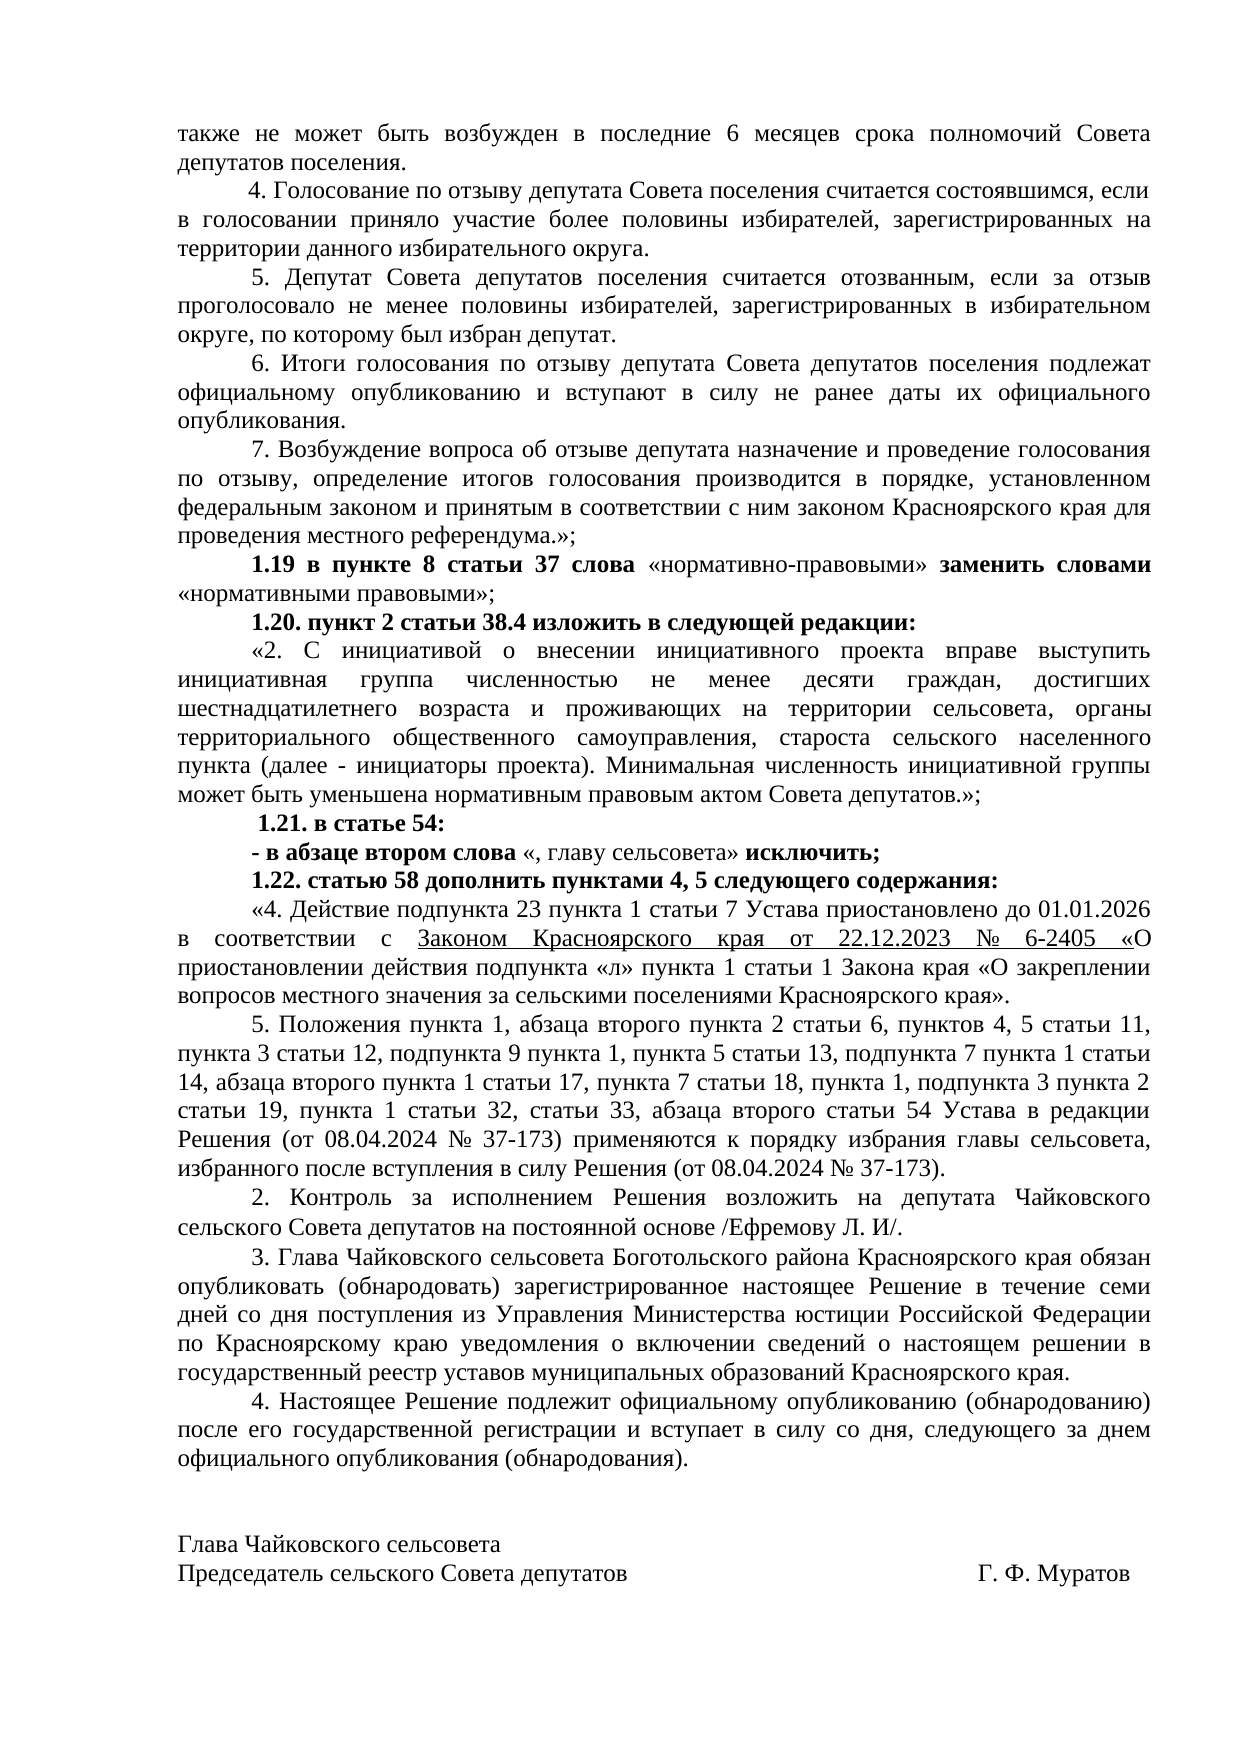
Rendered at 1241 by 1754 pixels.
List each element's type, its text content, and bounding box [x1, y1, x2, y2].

text «2. С инициативой о внесении инициативного проекта вправе выступить инициативная группа численностью не менее десяти граждан, достигших шестнадцатилетнего возраста и проживающих на территории сельсовета, органы территориального общественного самоуправления, староста сельского населенного пункта (далее - инициаторы проекта). Минимальная численность инициативной группы может быть уменьшена нормативным правовым актом Совета депутатов.»; [177, 636, 1152, 808]
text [177, 118, 1152, 176]
text - в абзаце втором слова «, главу сельсовета» исключить; [177, 837, 1152, 866]
text 1.22. статью 58 дополнить пунктами 4, 5 следующего содержания: [177, 866, 1152, 894]
text Глава Чайковского сельсовета [177, 1529, 1152, 1558]
text «4. Действие подпункта 23 пункта 1 статьи 7 Устава приостановлено до 01.01.2026 в соответствии с Законом Красноярского края от 22.12.2023 № 6-2405 «О приостановлении действия подпункта «л» пункта 1 статьи 1 Закона края «О закреплении вопросов местного значения за сельскими поселениями Красноярского края». [177, 894, 1152, 1009]
text 1.21. в статье 54: [177, 808, 1152, 837]
text 4. Настоящее Решение подлежит официальному опубликованию (обнародованию) после его государственной регистрации и вступает в силу со дня, следующего за днем официального опубликования (обнародования). [177, 1386, 1152, 1472]
text 5. Положения пункта 1, абзаца второго пункта 2 статьи 6, пунктов 4, 5 статьи 11, пункта 3 статьи 12, подпункта 9 пункта 1, пункта 5 статьи 13, подпункта 7 пункта 1 статьи 14, абзаца второго пункта 1 статьи 17, пункта 7 статьи 18, пункта 1, подпункта 3 пункта 2 статьи 19, пункта 1 статьи 32, статьи 33, абзаца второго статьи 54 Устава в редакции Решения (от 08.04.2024 № 37-173) применяются к порядку избрания главы сельсовета, избранного после вступления в силу Решения (от 08.04.2024 № 37-173). [177, 1009, 1152, 1182]
text 1.19 в пункте 8 статьи 37 слова «нормативно-правовыми» заменить словами «нормативными правовыми»; [177, 549, 1152, 607]
text 1.20. пункт 2 статьи 38.4 изложить в следующей редакции: [177, 607, 1152, 636]
text 4. Голосование по отзыву депутата Совета поселения считается состоявшимся, если в голосовании приняло участие более половины избирателей, зарегистрированных на территории данного избирательного округа. [177, 176, 1152, 262]
text 3. Глава Чайковского сельсовета Боготольского района Красноярского края обязан опубликовать (обнародовать) зарегистрированное настоящее Решение в течение семи дней со дня поступления из Управления Министерства юстиции Российской Федерации по Красноярскому краю уведомления о включении сведений о настоящем решении в государственный реестр уставов муниципальных образований Красноярского края. [177, 1242, 1152, 1386]
text Председатель сельского Совета депутатов Г. Ф. Муратов [177, 1558, 1152, 1587]
text 5. Депутат Совета депутатов поселения считается отозванным, если за отзыв проголосовало не менее половины избирателей, зарегистрированных в избирательном округе, по которому был избран депутат. [177, 262, 1152, 348]
text 2. Контроль за исполнением Решения возложить на депутата Чайковского сельского Совета депутатов на постоянной основе /Ефремову Л. И/. [177, 1182, 1152, 1241]
text 6. Итоги голосования по отзыву депутата Совета депутатов поселения подлежат официальному опубликованию и вступают в силу не ранее даты их официального опубликования. [177, 348, 1152, 434]
text 7. Возбуждение вопроса об отзыве депутата назначение и проведение голосования по отзыву, определение итогов голосования производится в порядке, установленном федеральным законом и принятым в соответствии с ним законом Красноярского края для проведения местного референдума.»; [177, 434, 1152, 549]
